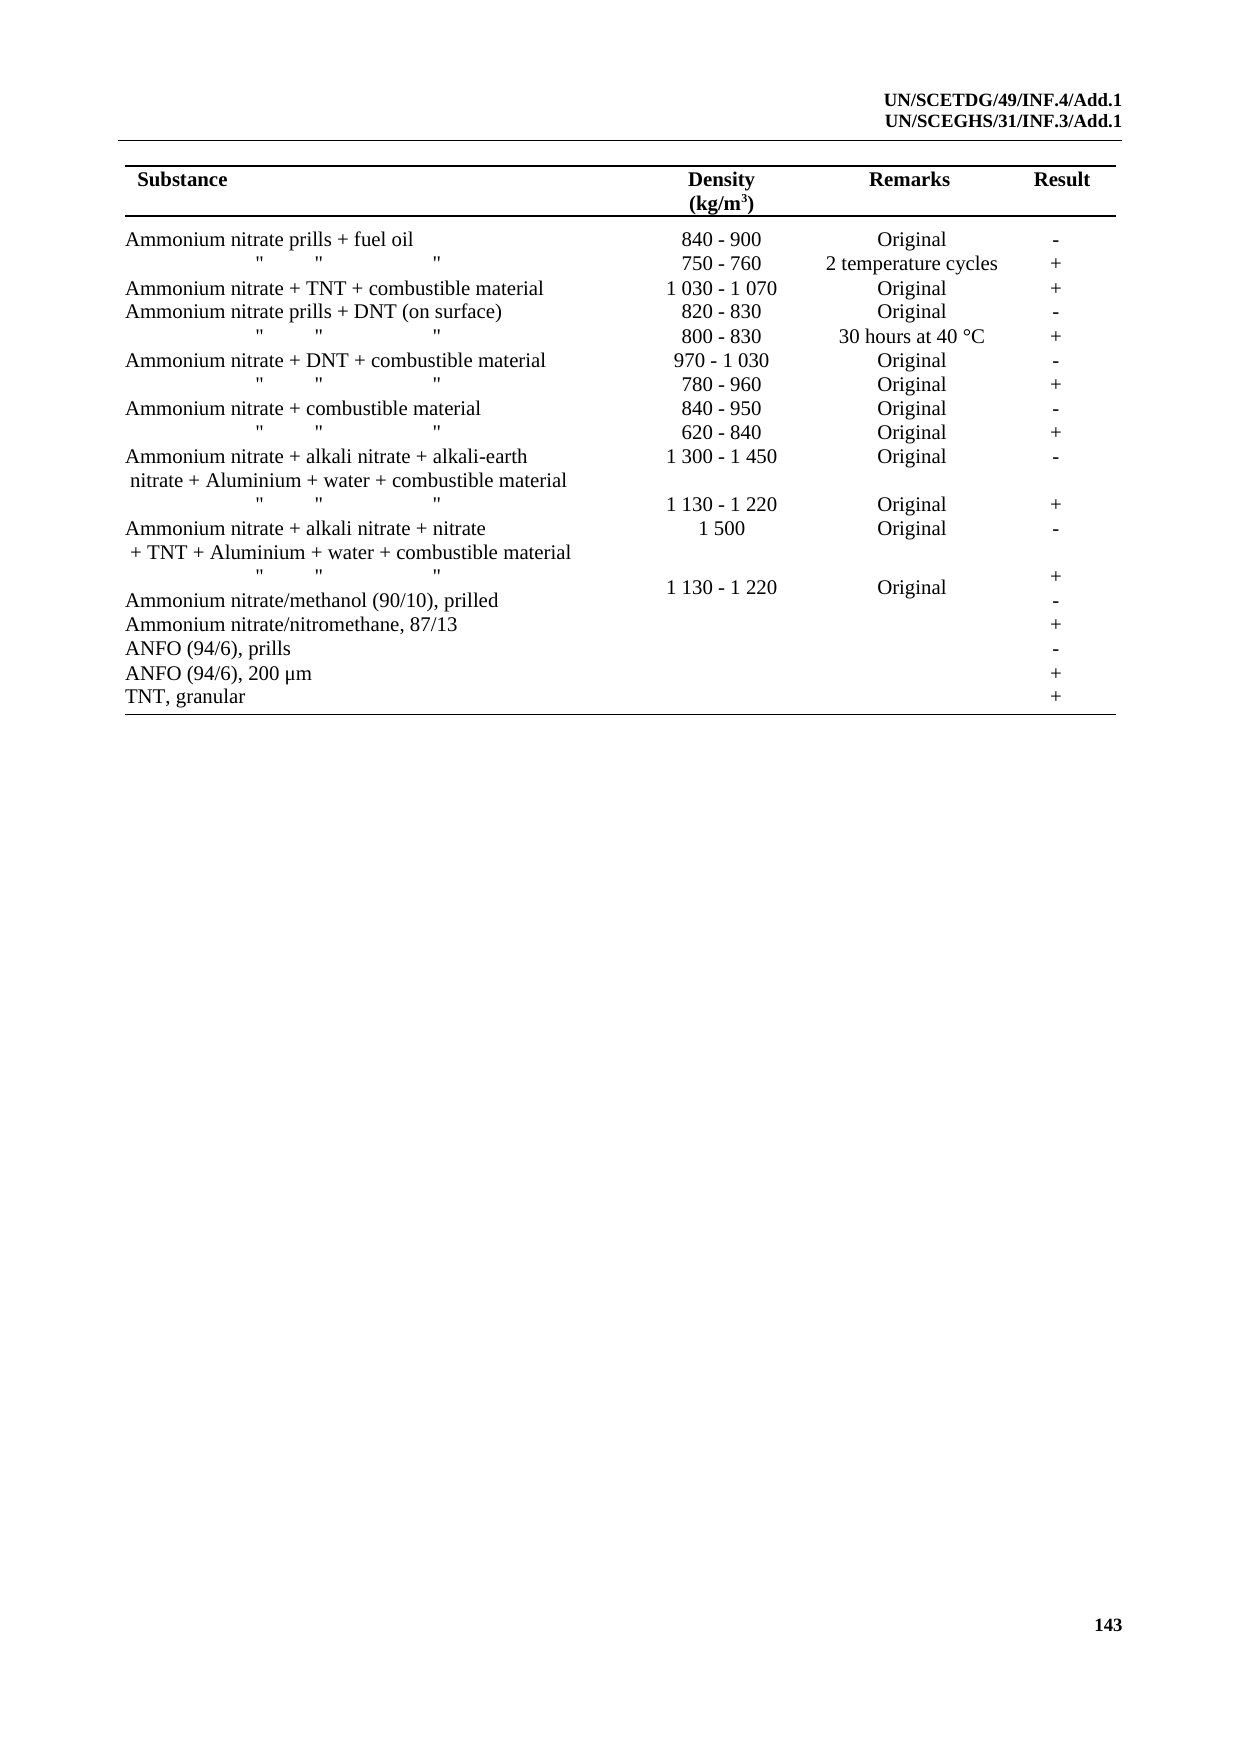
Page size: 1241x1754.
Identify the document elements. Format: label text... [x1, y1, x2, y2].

table_header Density (kg/m3) [632, 167, 811, 215]
table_cell Original 2 temperature cycles Original Original 30 hours at 40 °C Original Original Original Original Original Original Original Original [811, 217, 1008, 713]
table_cell 840 - 900 750 - 760 1 030 - 1 070 820 - 830 800 - 830 970 - 1 030 780 - 960 840 - 950 620 - 840 1 300 - 1 450 1 130 - 1 220 1 500 1 130 - 1 220 [632, 217, 811, 713]
table_header Result [1008, 167, 1116, 215]
table_cell Ammonium nitrate prills + fuel oil " " " " Ammonium nitrate + TNT + combustible material Ammonium nitrate prills + DNT (on surface) " " " Ammonium nitrate + DNT + combustible material " " " Ammonium nitrate + combustible material " " " Ammonium nitrate + alkali nitrate + alkali-earth nitrate + Aluminium + water + combustible material " " " Ammonium nitrate + alkali nitrate + nitrate + TNT + Aluminium + water + combustible material " " " Ammonium nitrate/methanol (90/10), prilled Ammonium nitrate/nitromethane, 87/13 ANFO (94/6), prills ANFO (94/6), 200 μm TNT, granular [125, 217, 632, 713]
table_header Remarks [811, 167, 1008, 215]
table_cell - + + - + - + - + - + - + - + - + + [1008, 217, 1116, 713]
table_header Substance [125, 167, 632, 215]
